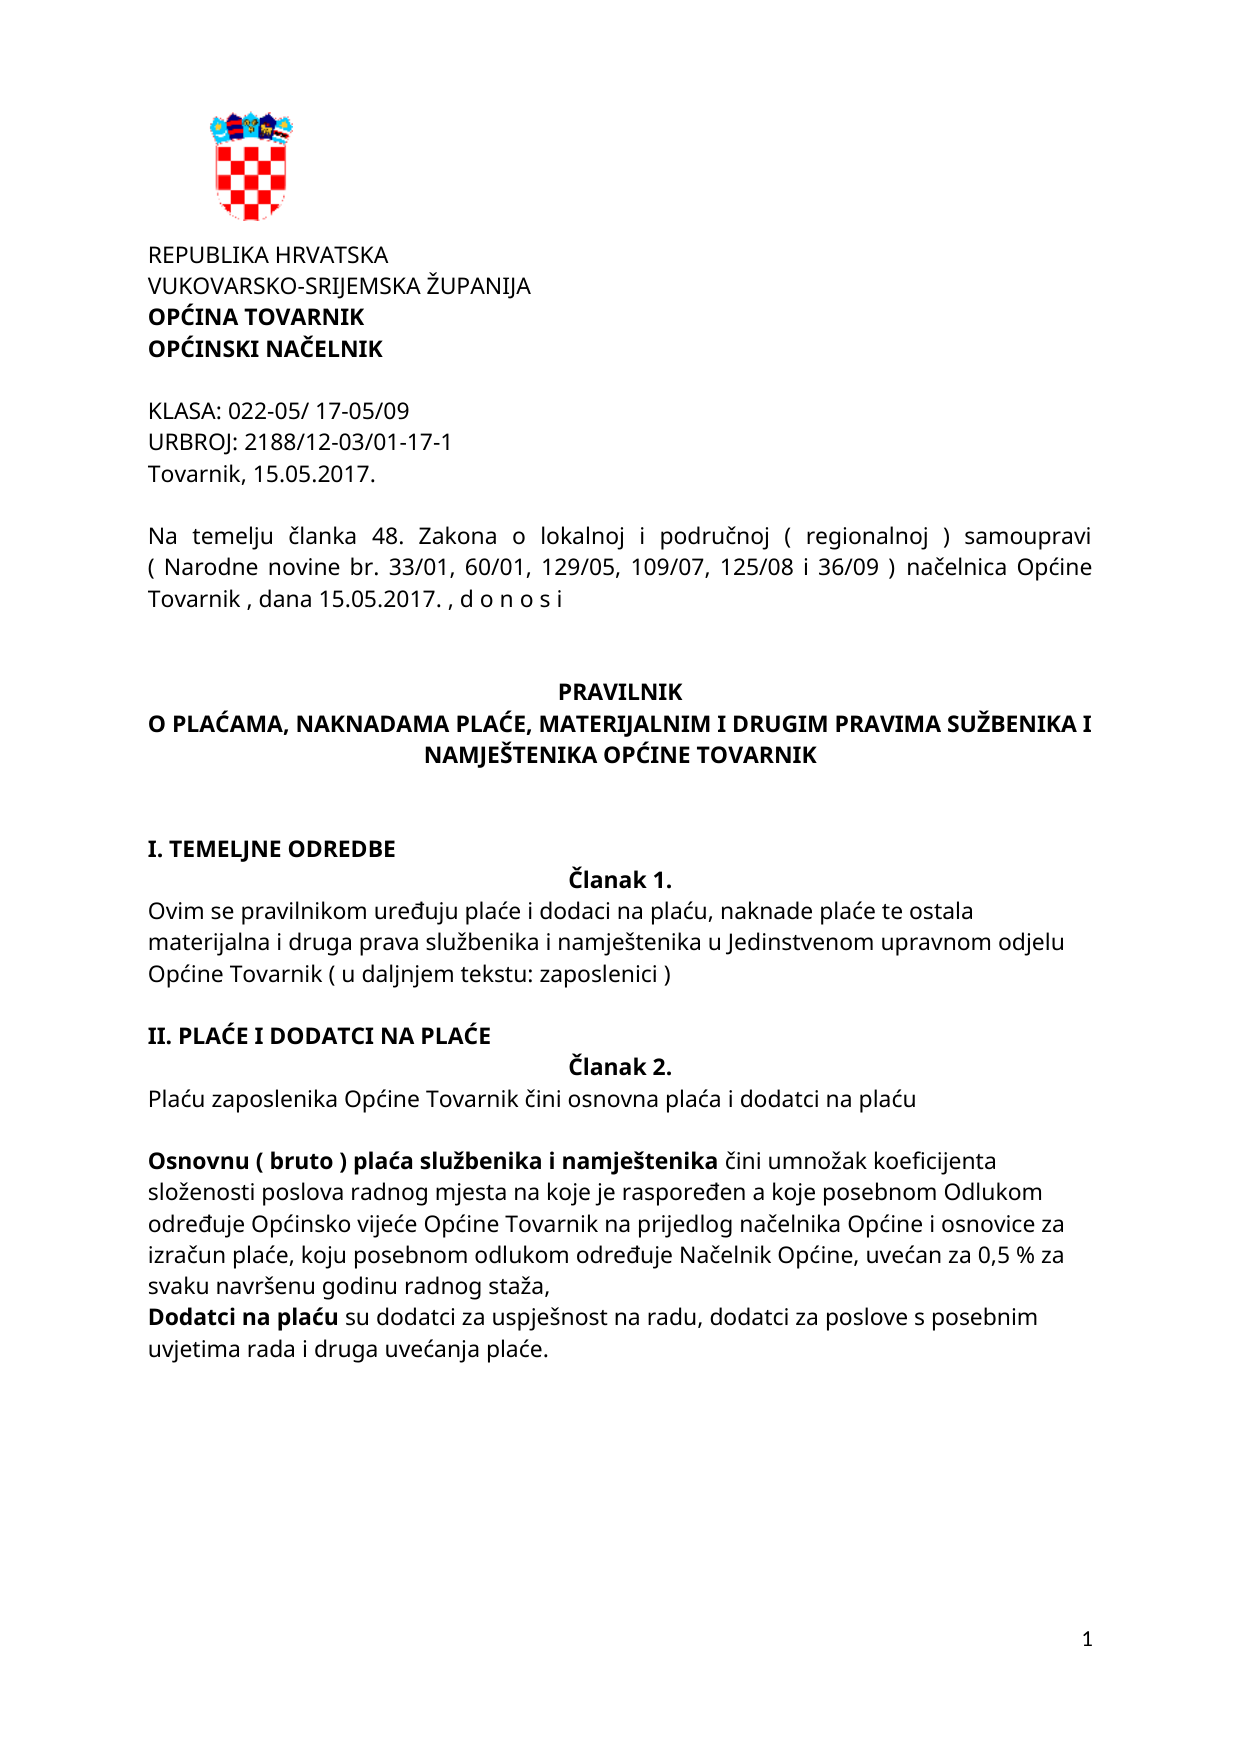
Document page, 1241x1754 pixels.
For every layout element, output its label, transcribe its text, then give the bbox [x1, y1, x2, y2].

text Na temelju članka 48. Zakona o lokalnoj i područnoj ( regionalnoj ) samoupravi ( Narodne novine br. 33/01, 60/01, 129/05, 109/07, 125/08 i 36/09 ) načelnica Općine Tovarnik , dana 15.05.2017. , d o n o s i [148, 520, 1093, 614]
text OPĆINA TOVARNIK [148, 301, 1093, 333]
text Ovim se pravilnikom uređuju plaće i dodaci na plaću, naknade plaće te ostala materijalna i druga prava službenika i namještenika u Jedinstvenom upravnom odjelu Općine Tovarnik ( u daljnjem tekstu: zaposlenici ) [148, 895, 1093, 989]
text OPĆINSKI NAČELNIK [148, 333, 1093, 364]
text I. TEMELJNE ODREDBE [148, 833, 1093, 864]
text Plaću zaposlenika Općine Tovarnik čini osnovna plaća i dodatci na plaću [148, 1083, 1093, 1114]
text Članak 2. [148, 1051, 1093, 1083]
picture [209, 111, 293, 221]
text KLASA: 022-05/ 17-05/09 [148, 395, 1093, 426]
text Osnovnu ( bruto ) plaća službenika i namještenika čini umnožak koeficijenta složenosti poslova radnog mjesta na koje je raspoređen a koje posebnom Odlukom određuje Općinsko vijeće Općine Tovarnik na prijedlog načelnika Općine i osnovice za izračun plaće, koju posebnom odlukom određuje Načelnik Općine, uvećan za 0,5 % za svaku navršenu godinu radnog staža, [148, 1145, 1093, 1301]
text Dodatci na plaću su dodatci za uspješnost na radu, dodatci za poslove s posebnim uvjetima rada i druga uvećanja plaće. [148, 1301, 1093, 1364]
text II. PLAĆE I DODATCI NA PLAĆE [148, 1020, 1093, 1051]
text VUKOVARSKO-SRIJEMSKA ŽUPANIJA [148, 270, 1093, 301]
text PRAVILNIK [148, 676, 1093, 708]
text O PLAĆAMA, NAKNADAMA PLAĆE, MATERIJALNIM I DRUGIM PRAVIMA SUŽBENIKA I NAMJEŠTENIKA OPĆINE TOVARNIK [148, 708, 1093, 770]
text Tovarnik, 15.05.2017. [148, 458, 1093, 489]
text URBROJ: 2188/12-03/01-17-1 [148, 426, 1093, 458]
text REPUBLIKA HRVATSKA [148, 239, 1093, 270]
text Članak 1. [148, 864, 1093, 895]
